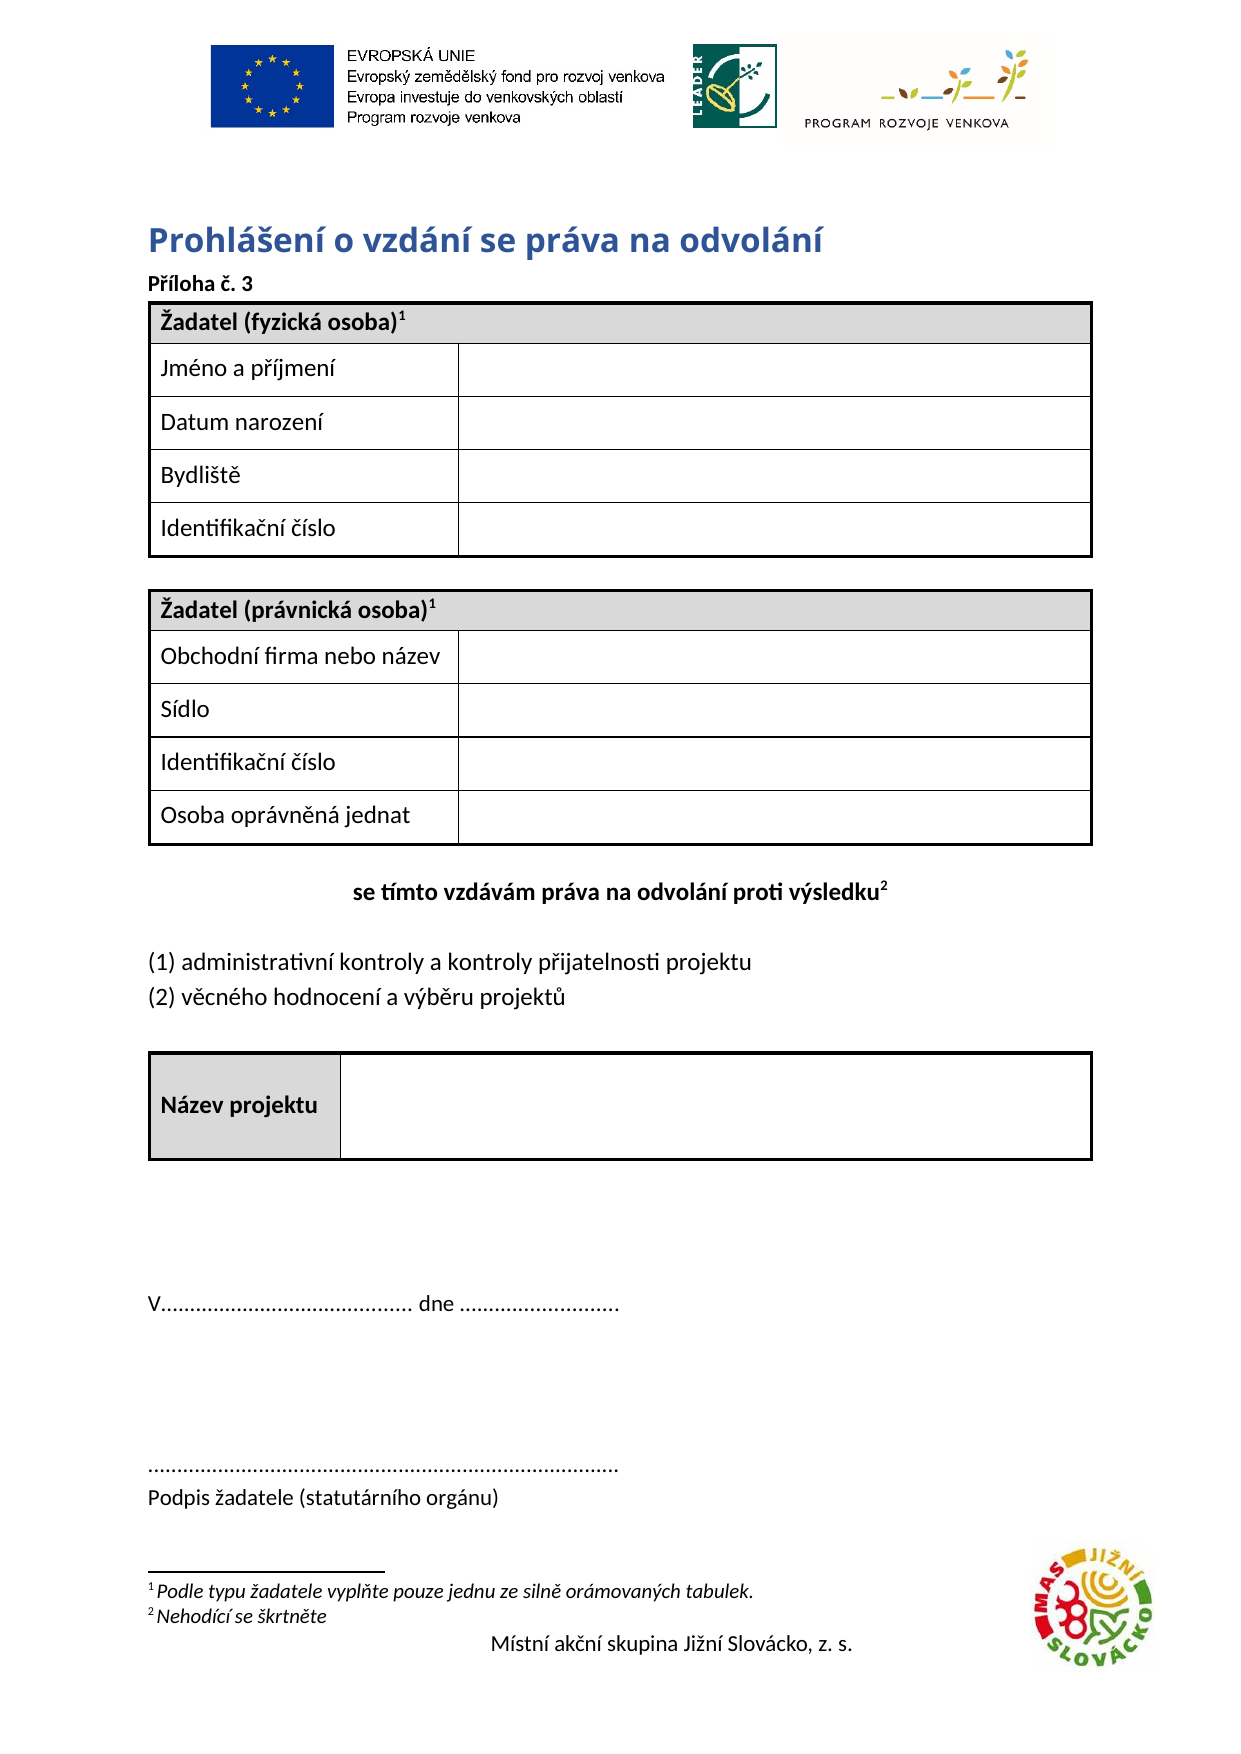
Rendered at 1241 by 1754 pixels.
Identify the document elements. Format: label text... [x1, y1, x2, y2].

table_header Žadatel (fyzická osoba) [151, 305, 1090, 343]
text (1) administrativní kontroly a kontroly přijatelnosti projektu [148, 946, 1093, 977]
table_cell [459, 344, 1090, 396]
text V dne [148, 1289, 1093, 1317]
table_cell Osoba oprávněná jednat [151, 791, 458, 843]
table_header Název projektu [151, 1055, 340, 1158]
table_cell Datum narození [151, 397, 458, 449]
subtitle Prohlášení o vzdání se práva na odvolání [148, 217, 1093, 262]
table_cell [459, 503, 1090, 555]
table_header Žadatel (právnická osoba)1 [151, 592, 1090, 630]
picture [183, 18, 777, 154]
picture [1029, 1542, 1155, 1671]
text (2) věcného hodnocení a výběru projektů [148, 981, 1093, 1012]
table_cell [459, 631, 1090, 683]
table_cell [459, 684, 1090, 736]
text se tímto vzdávám práva na odvolání proti výsledku [148, 876, 1093, 907]
table_cell [459, 791, 1090, 843]
picture [780, 34, 1053, 146]
table_header [341, 1055, 1090, 1158]
table_cell Bydliště [151, 450, 458, 502]
table_cell [459, 397, 1090, 449]
text Příloha č. 3 [148, 269, 1093, 297]
table_cell Identifikační číslo [151, 738, 458, 789]
table_cell Sídlo [151, 684, 458, 736]
table_cell Jméno a příjmení [151, 344, 458, 396]
table_cell Identifikační číslo [151, 503, 458, 555]
table_cell Obchodní firma nebo název [151, 631, 458, 683]
table_cell [459, 450, 1090, 502]
table_cell [459, 738, 1090, 789]
text Podpis žadatele (statutárního orgánu) [148, 1483, 1093, 1511]
